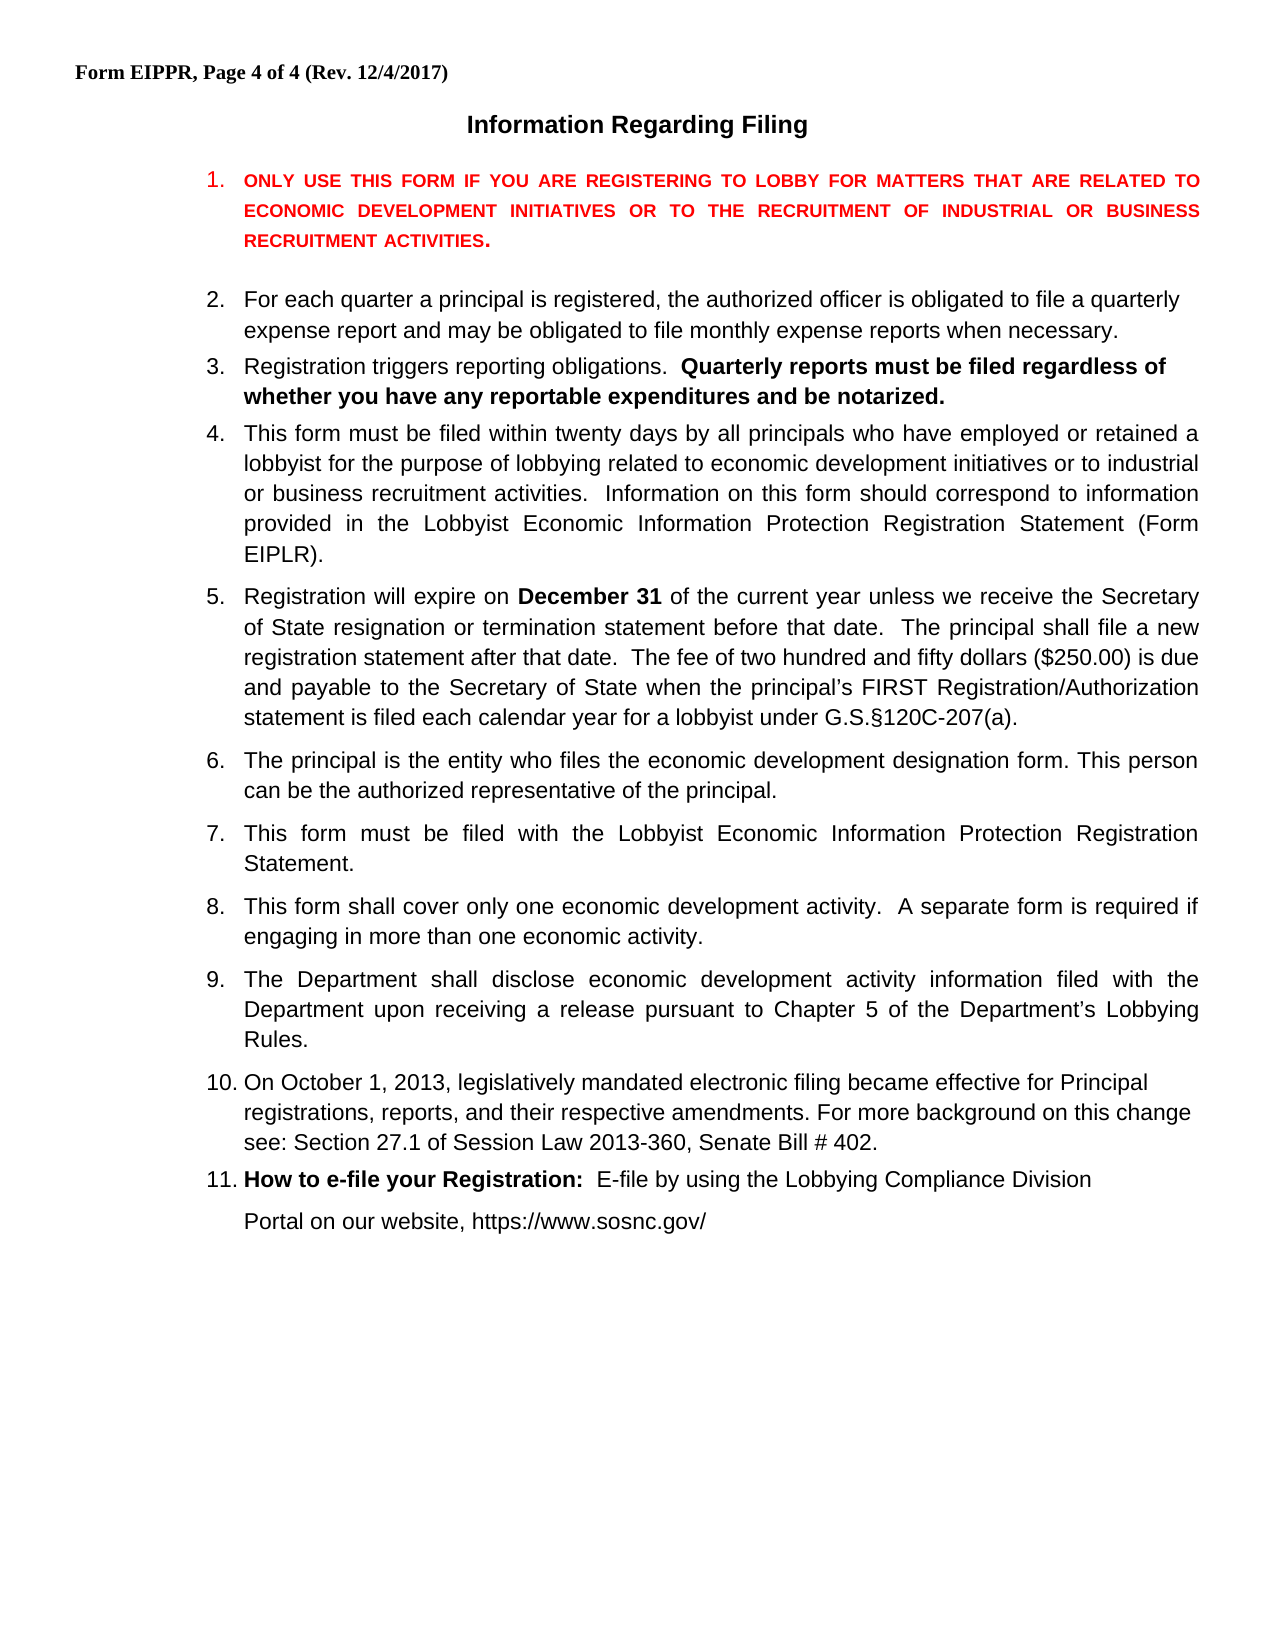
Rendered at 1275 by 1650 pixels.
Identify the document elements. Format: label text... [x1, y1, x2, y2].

list This form must be filed with the Lobbyist Economic Information Protection Registration Statement. [206, 820, 1200, 876]
list only use this form if you registering to lobby for matters that related to economic development initiatives or to the recruitment of industrial or business recruitment activities. [206, 166, 1200, 252]
list For each quarter a principal is registered, the authorized officer is obligated to file a quarterly expense report and may be obligated to file monthly expense reports when necessary. [206, 286, 1200, 343]
text Portal on our website, https://www.sosnc.gov/ [244, 1208, 1200, 1234]
list How to e-file your Registration: E-file by using the Lobbying Compliance Division [206, 1166, 1200, 1192]
list This form shall cover only one economic development activity. A separate form is required if engaging in more than one economic activity. [206, 893, 1200, 949]
list Registration triggers reporting obligations. Quarterly reports must be filed regardless of whether you have any reportable expenditures and be notarized. [206, 353, 1200, 409]
list The principal is the entity who files the economic development designation form. This person can be the authorized representative of the principal. [206, 747, 1200, 803]
text Information Regarding Filing [75, 110, 1200, 139]
list On , legislatively mandated electronic filing became effective for Principal registrations, reports, and their respective amendments. For more background on this change see: Section 27.1 of Session Law 2013-360, Senate Bill # 402. [206, 1069, 1200, 1155]
list Registration will expire on December 31 of the current year unless we receive the Secretary of State resignation or termination statement before that date. The principal shall file a new registration statement after that date. The fee of two hundred and fifty dollars ($250.00) is due and payable to the Secretary of State when the principal’s FIRST Registration/Authorization statement is filed each calendar year for a lobbyist under G.S.§120C-207(a). [206, 583, 1200, 730]
list The Department shall disclose economic development activity information filed with the Department upon receiving a release pursuant to Chapter 5 of the Department’s Lobbying Rules. [206, 966, 1200, 1052]
list This form must be filed within twenty days by all principals who have employed or retained a lobbyist for the purpose of lobbying related to economic development initiatives or to industrial or business recruitment activities. Information on this form should correspond to information provided in the Lobbyist Economic Information Protection Registration Statement (Form EIPLR). [206, 420, 1200, 567]
